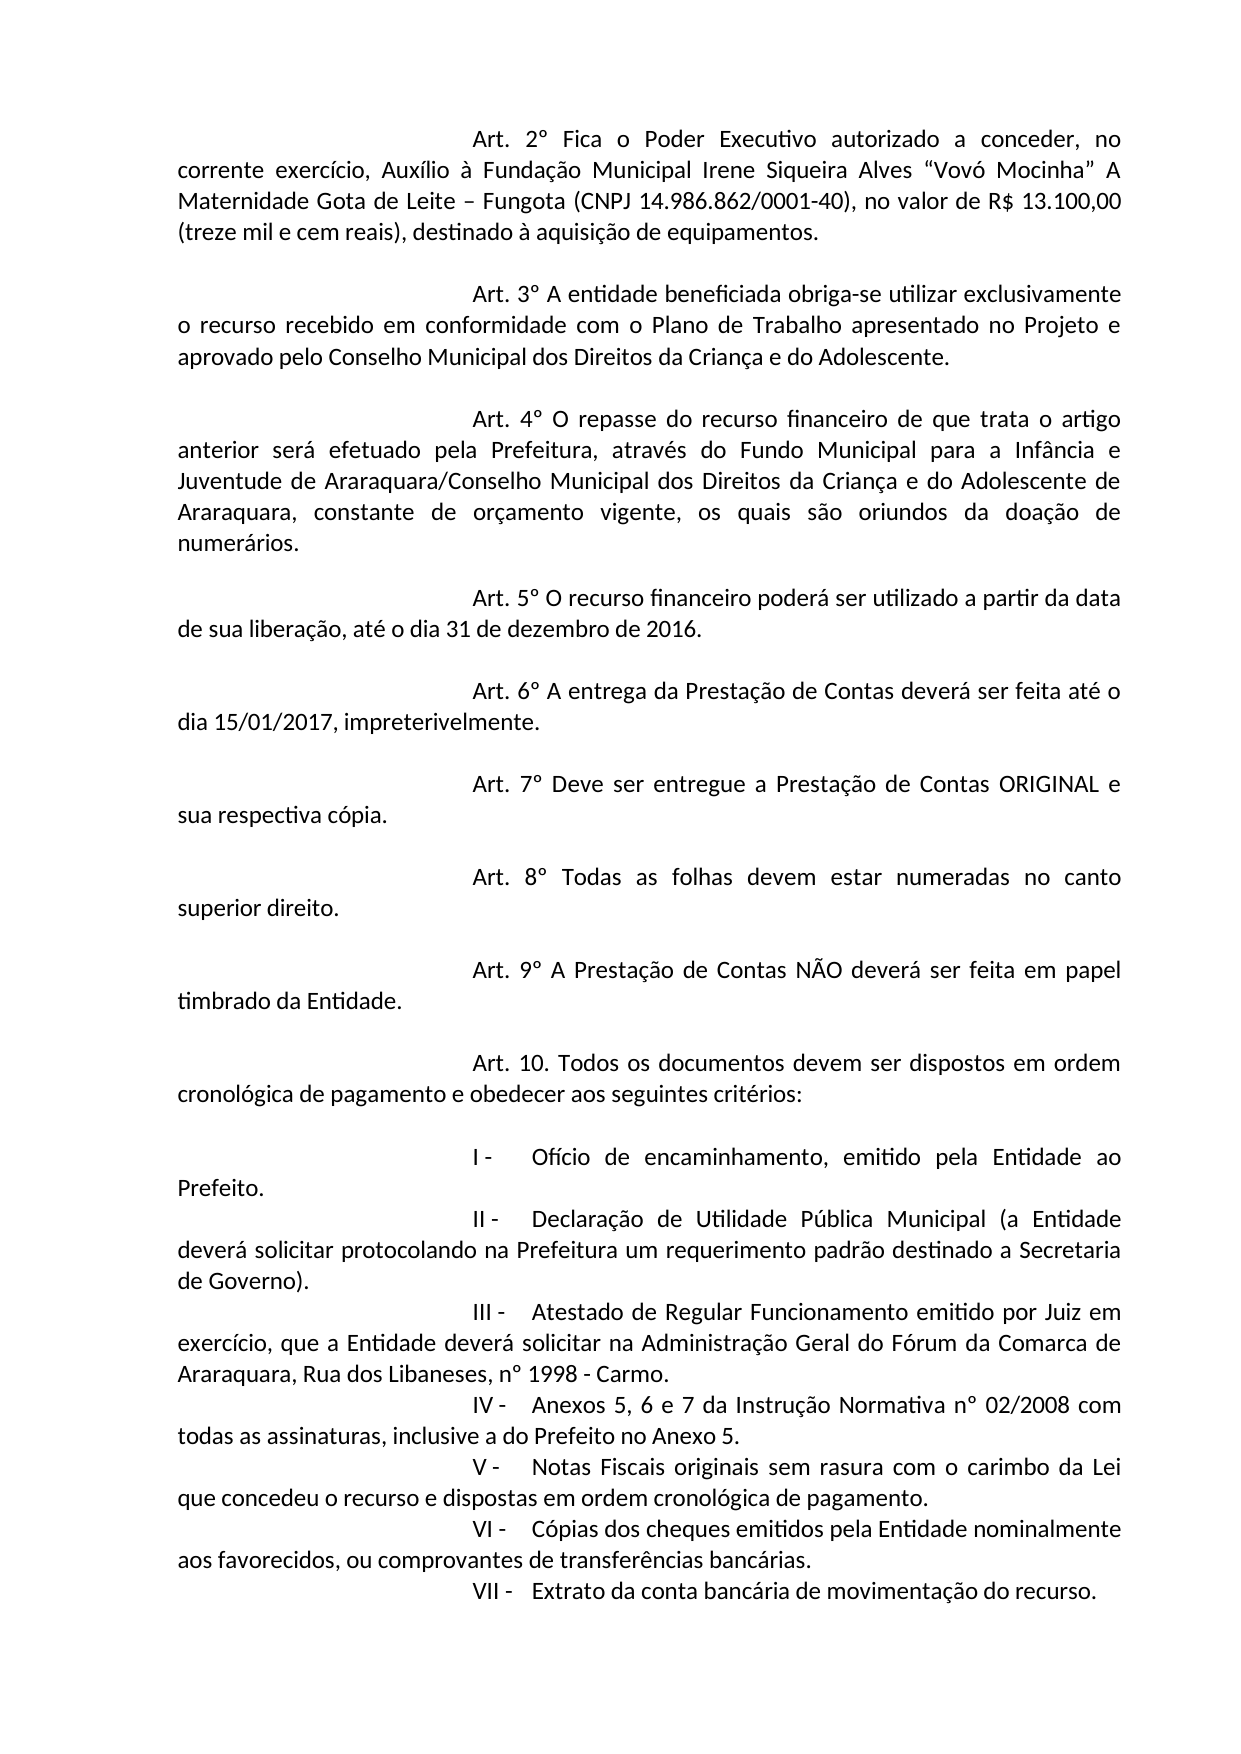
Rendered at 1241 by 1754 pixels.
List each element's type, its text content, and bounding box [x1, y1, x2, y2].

text I - Ofício de encaminhamento, emitido pela Entidade ao Prefeito. [177, 1141, 1122, 1203]
text Art. 3º A entidade beneficiada obriga-se utilizar exclusivamente o recurso recebido em conformidade com o Plano de Trabalho apresentado no Projeto e aprovado pelo Conselho Municipal dos Direitos da Criança e do Adolescente. [177, 278, 1122, 371]
text VII - Extrato da conta bancária de movimentação do recurso. [177, 1575, 1122, 1606]
text Art. 10. Todos os documentos devem ser dispostos em ordem cronológica de pagamento e obedecer aos seguintes critérios: [177, 1047, 1122, 1109]
text Art. 9º A Prestação de Contas NÃO deverá ser feita em papel timbrado da Entidade. [177, 954, 1122, 1016]
text Art. 8º Todas as folhas devem estar numeradas no canto superior direito. [177, 861, 1122, 923]
text Art. 4º O repasse do recurso financeiro de que trata o artigo anterior será efetuado pela Prefeitura, através do Fundo Municipal para a Infância e Juventude de Araraquara/Conselho Municipal dos Direitos da Criança e do Adolescente de Araraquara, constante de orçamento vigente, os quais são oriundos da doação de numerários. [177, 402, 1122, 558]
text Art. 7º Deve ser entregue a Prestação de Contas ORIGINAL e sua respectiva cópia. [177, 768, 1122, 830]
text IV - Anexos 5, 6 e 7 da Instrução Normativa nº 02/2008 com todas as assinaturas, inclusive a do Prefeito no Anexo 5. [177, 1389, 1122, 1451]
text Art. 2º Fica o Poder Executivo autorizado a conceder, no corrente exercício, Auxílio à Fundação Municipal Irene Siqueira Alves “Vovó Mocinha” A Maternidade Gota de Leite – Fungota (CNPJ 14.986.862/0001-40), no valor de R$ 13.100,00 (treze mil e cem reais), destinado à aquisição de equipamentos. [177, 123, 1122, 247]
text V - Notas Fiscais originais sem rasura com o carimbo da Lei que concedeu o recurso e dispostas em ordem cronológica de pagamento. [177, 1451, 1122, 1513]
text II - Declaração de Utilidade Pública Municipal (a Entidade deverá solicitar protocolando na Prefeitura um requerimento padrão destinado a Secretaria de Governo). [177, 1203, 1122, 1296]
text III - Atestado de Regular Funcionamento emitido por Juiz em exercício, que a Entidade deverá solicitar na Administração Geral do Fórum da Comarca de Araraquara, Rua dos Libaneses, nº 1998 - Carmo. [177, 1296, 1122, 1389]
text VI - Cópias dos cheques emitidos pela Entidade nominalmente aos favorecidos, ou comprovantes de transferências bancárias. [177, 1513, 1122, 1575]
text Art. 6º A entrega da Prestação de Contas deverá ser feita até o dia 15/01/2017, impreterivelmente. [177, 675, 1122, 737]
text Art. 5º O recurso financeiro poderá ser utilizado a partir da data de sua liberação, até o dia 31 de dezembro de 2016. [177, 582, 1122, 644]
